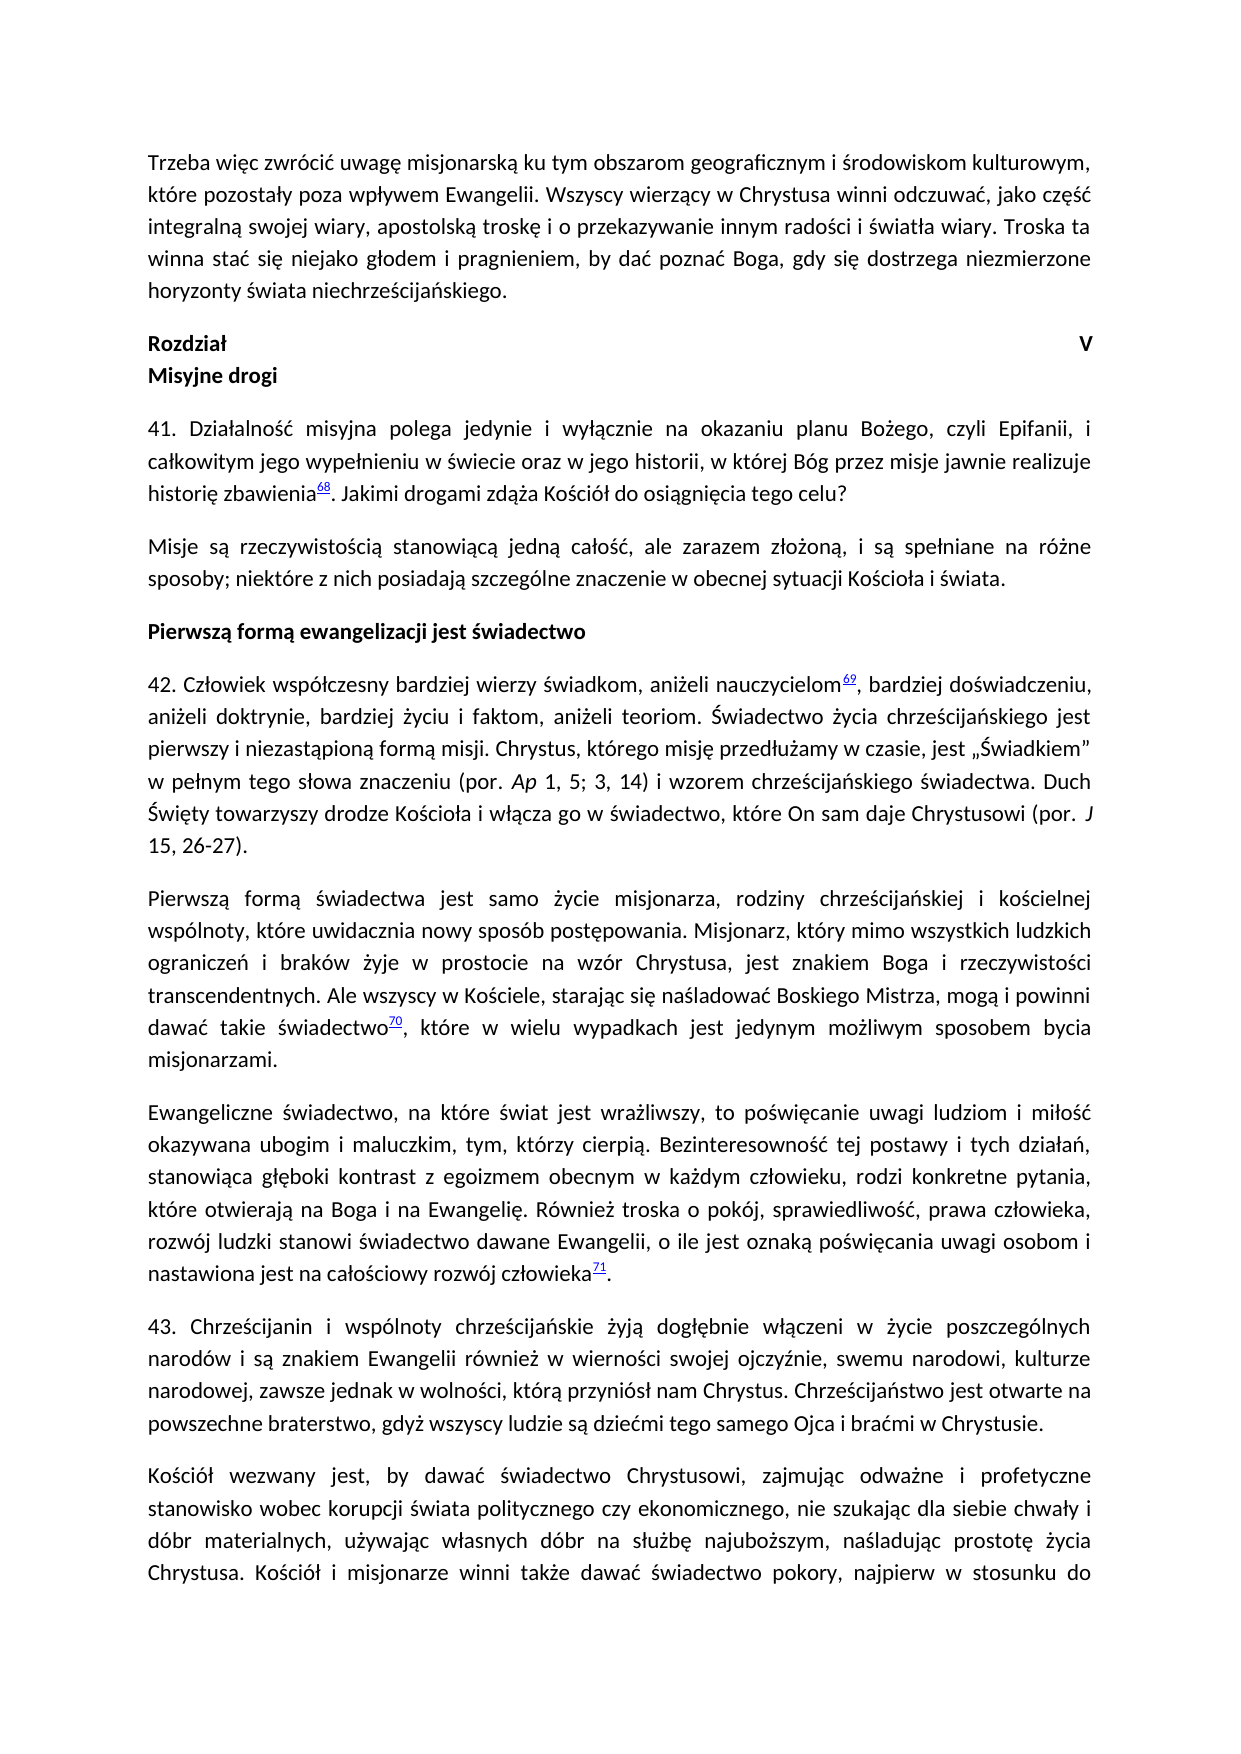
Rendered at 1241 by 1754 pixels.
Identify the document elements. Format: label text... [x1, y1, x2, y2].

text Ewangeliczne świadectwo, na które świat jest wrażliwszy, to poświęcanie uwagi ludziom i miłość okazywana ubogim i maluczkim, tym, którzy cierpią. Bezinteresowność tej postawy i tych działań, stanowiąca głęboki kontrast z egoizmem obecnym w każdym człowieku, rodzi konkretne pytania, które otwierają na Boga i na Ewangelię. Również troska o pokój, sprawiedliwość, prawa człowieka, rozwój ludzki stanowi świadectwo dawane Ewangelii, o ile jest oznaką poświęcania uwagi osobom i nastawiona jest na całościowy rozwój człowieka71. [148, 1098, 1093, 1287]
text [148, 1462, 1093, 1586]
text 43. Chrześcijanin i wspólnoty chrześcijańskie żyją dogłębnie włączeni w życie poszczególnych narodów i są znakiem Ewangelii również w wierności swojej ojczyźnie, swemu narodowi, kulturze narodowej, zawsze jednak w wolności, którą przyniósł nam Chrystus. Chrześcijaństwo jest otwarte na powszechne braterstwo, gdyż wszyscy ludzie są dziećmi tego samego Ojca i braćmi w Chrystusie. [148, 1312, 1093, 1437]
text 41. Działalność misyjna polega jedynie i wyłącznie na okazaniu planu Bożego, czyli Epifanii, i całkowitym jego wypełnieniu w świecie oraz w jego historii, w której Bóg przez misje jawnie realizuje historię zbawienia68. Jakimi drogami zdąża Kościół do osiągnięcia tego celu? [148, 414, 1093, 507]
text Pierwszą formą ewangelizacji jest świadectwo [148, 617, 1093, 645]
text 42. Człowiek współczesny bardziej wierzy świadkom, aniżeli nauczycielom69, bardziej doświadczeniu, aniżeli doktrynie, bardziej życiu i faktom, aniżeli teoriom. Świadectwo życia chrześcijańskiego jest pierwszy i niezastąpioną formą misji. Chrystus, którego misję przedłużamy w czasie, jest „Świadkiem” w pełnym tego słowa znaczeniu (por. Ap 1, 5; 3, 14) i wzorem chrześcijańskiego świadectwa. Duch Święty towarzyszy drodze Kościoła i włącza go w świadectwo, które On sam daje Chrystusowi (por. J 15, 26-27). [148, 670, 1093, 859]
text Rozdział V Misyjne drogi [148, 329, 1093, 389]
text Trzeba więc zwrócić uwagę misjonarską ku tym obszarom geograficznym i środowiskom kulturowym, które pozostały poza wpływem Ewangelii. Wszyscy wierzący w Chrystusa winni odczuwać, jako część integralną swojej wiary, apostolską troskę i o przekazywanie innym radości i światła wiary. Troska ta winna stać się niejako głodem i pragnieniem, by dać poznać Boga, gdy się dostrzega niezmierzone horyzonty świata niechrześcijańskiego. [148, 148, 1093, 304]
text Pierwszą formą świadectwa jest samo życie misjonarza, rodziny chrześcijańskiej i kościelnej wspólnoty, które uwidacznia nowy sposób postępowania. Misjonarz, który mimo wszystkich ludzkich ograniczeń i braków żyje w prostocie na wzór Chrystusa, jest znakiem Boga i rzeczywistości transcendentnych. Ale wszyscy w Kościele, starając się naśladować Boskiego Mistrza, mogą i powinni dawać takie świadectwo70, które w wielu wypadkach jest jedynym możliwym sposobem bycia misjonarzami. [148, 884, 1093, 1073]
text Misje są rzeczywistością stanowiącą jedną całość, ale zarazem złożoną, i są spełniane na różne sposoby; niektóre z nich posiadają szczególne znaczenie w obecnej sytuacji Kościoła i świata. [148, 532, 1093, 592]
